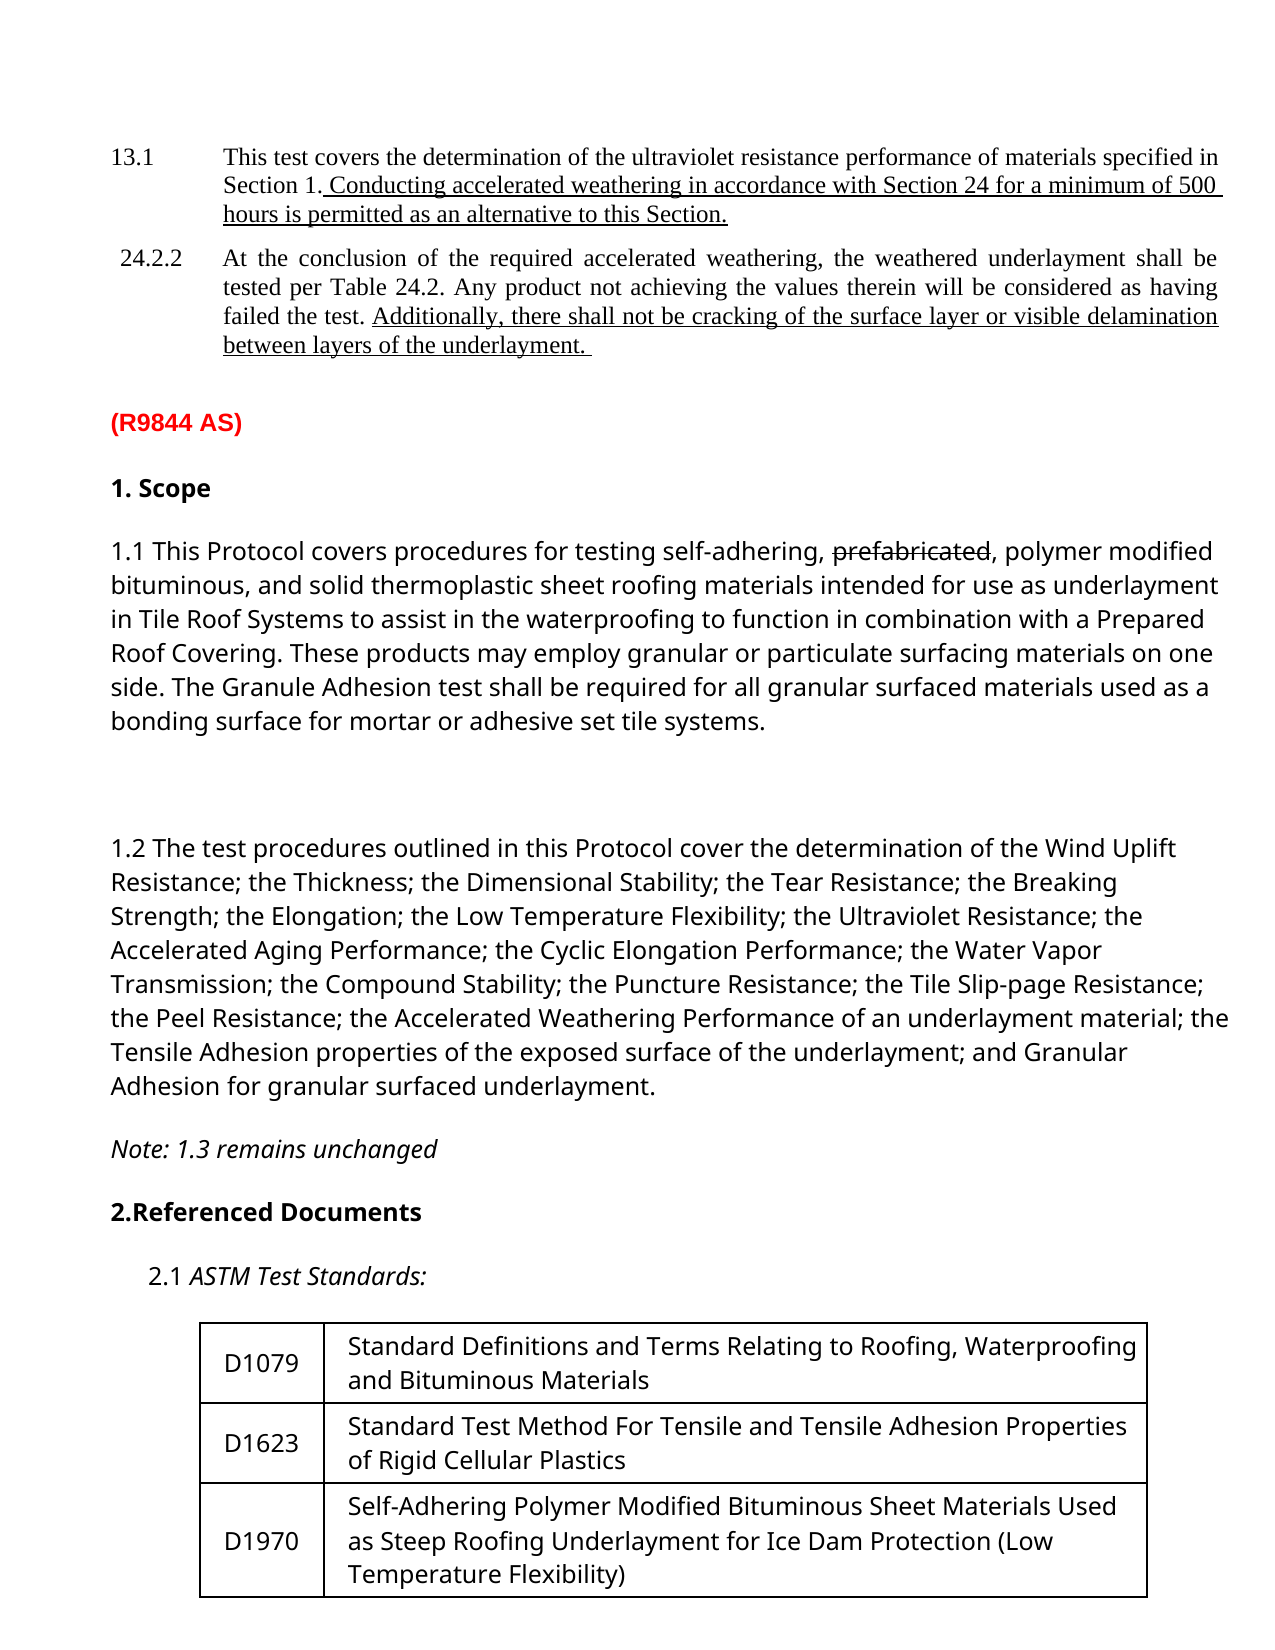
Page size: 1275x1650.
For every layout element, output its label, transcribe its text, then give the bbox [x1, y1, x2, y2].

text 2.Referenced Documents [110, 1195, 1231, 1229]
text 1.1 This Protocol covers procedures for testing self-adhering, prefabricated, polymer modified bituminous, and solid thermoplastic sheet roofing materials intended for use as underlayment in Tile Roof Systems to assist in the waterproofing to function in combination with a Prepared Roof Covering. These products may employ granular or particulate surfacing materials on one side. The Granule Adhesion test shall be required for all granular surfaced materials used as a bonding surface for mortar or adhesive set tile systems. [110, 533, 1231, 738]
table_header Standard Definitions and Terms Relating to Roofing, Waterproofing and Bituminous Materials [325, 1324, 1146, 1402]
table_cell D1970 [201, 1484, 323, 1596]
text 2.1 ASTM Test Standards: [148, 1258, 1231, 1292]
table_cell D1623 [201, 1404, 323, 1482]
text 1. Scope [110, 470, 1231, 504]
text Note: 1.3 remains unchanged [110, 1132, 1231, 1166]
table_header D1079 [201, 1324, 323, 1402]
text (R9844 AS) [110, 408, 1231, 437]
table_cell Standard Test Method For Tensile and Tensile Adhesion Properties of Rigid Cellular Plastics [325, 1404, 1146, 1482]
table_cell Self-Adhering Polymer Modified Bituminous Sheet Materials Used as Steep Roofing Underlayment for Ice Dam Protection (Low Temperature Flexibility) [325, 1484, 1146, 1596]
text 13.1 This test covers the determination of the ultraviolet resistance performance of materials specified in Section 1. Conducting accelerated weathering in accordance with Section 24 for a minimum of 500 hours is permitted as an alternative to this Section. [110, 142, 1231, 228]
text 1.2 The test procedures outlined in this Protocol cover the determination of the Wind Uplift Resistance; the Thickness; the Dimensional Stability; the Tear Resistance; the Breaking Strength; the Elongation; the Low Temperature Flexibility; the Ultraviolet Resistance; the Accelerated Aging Performance; the Cyclic Elongation Performance; the Water Vapor Transmission; the Compound Stability; the Puncture Resistance; the Tile Slip-page Resistance; the Peel Resistance; the Accelerated Weathering Performance of an underlayment material; the Tensile Adhesion properties of the exposed surface of the underlayment; and Granular Adhesion for granular surfaced underlayment. [110, 830, 1231, 1103]
text 24.2.2 At the conclusion of the required accelerated weathering, the weathered underlayment shall be tested per Table 24.2. Any product not achieving the values therein will be considered as having failed the test. Additionally, there shall not be cracking of the surface layer or visible delamination between layers of the underlayment. [120, 243, 1219, 358]
